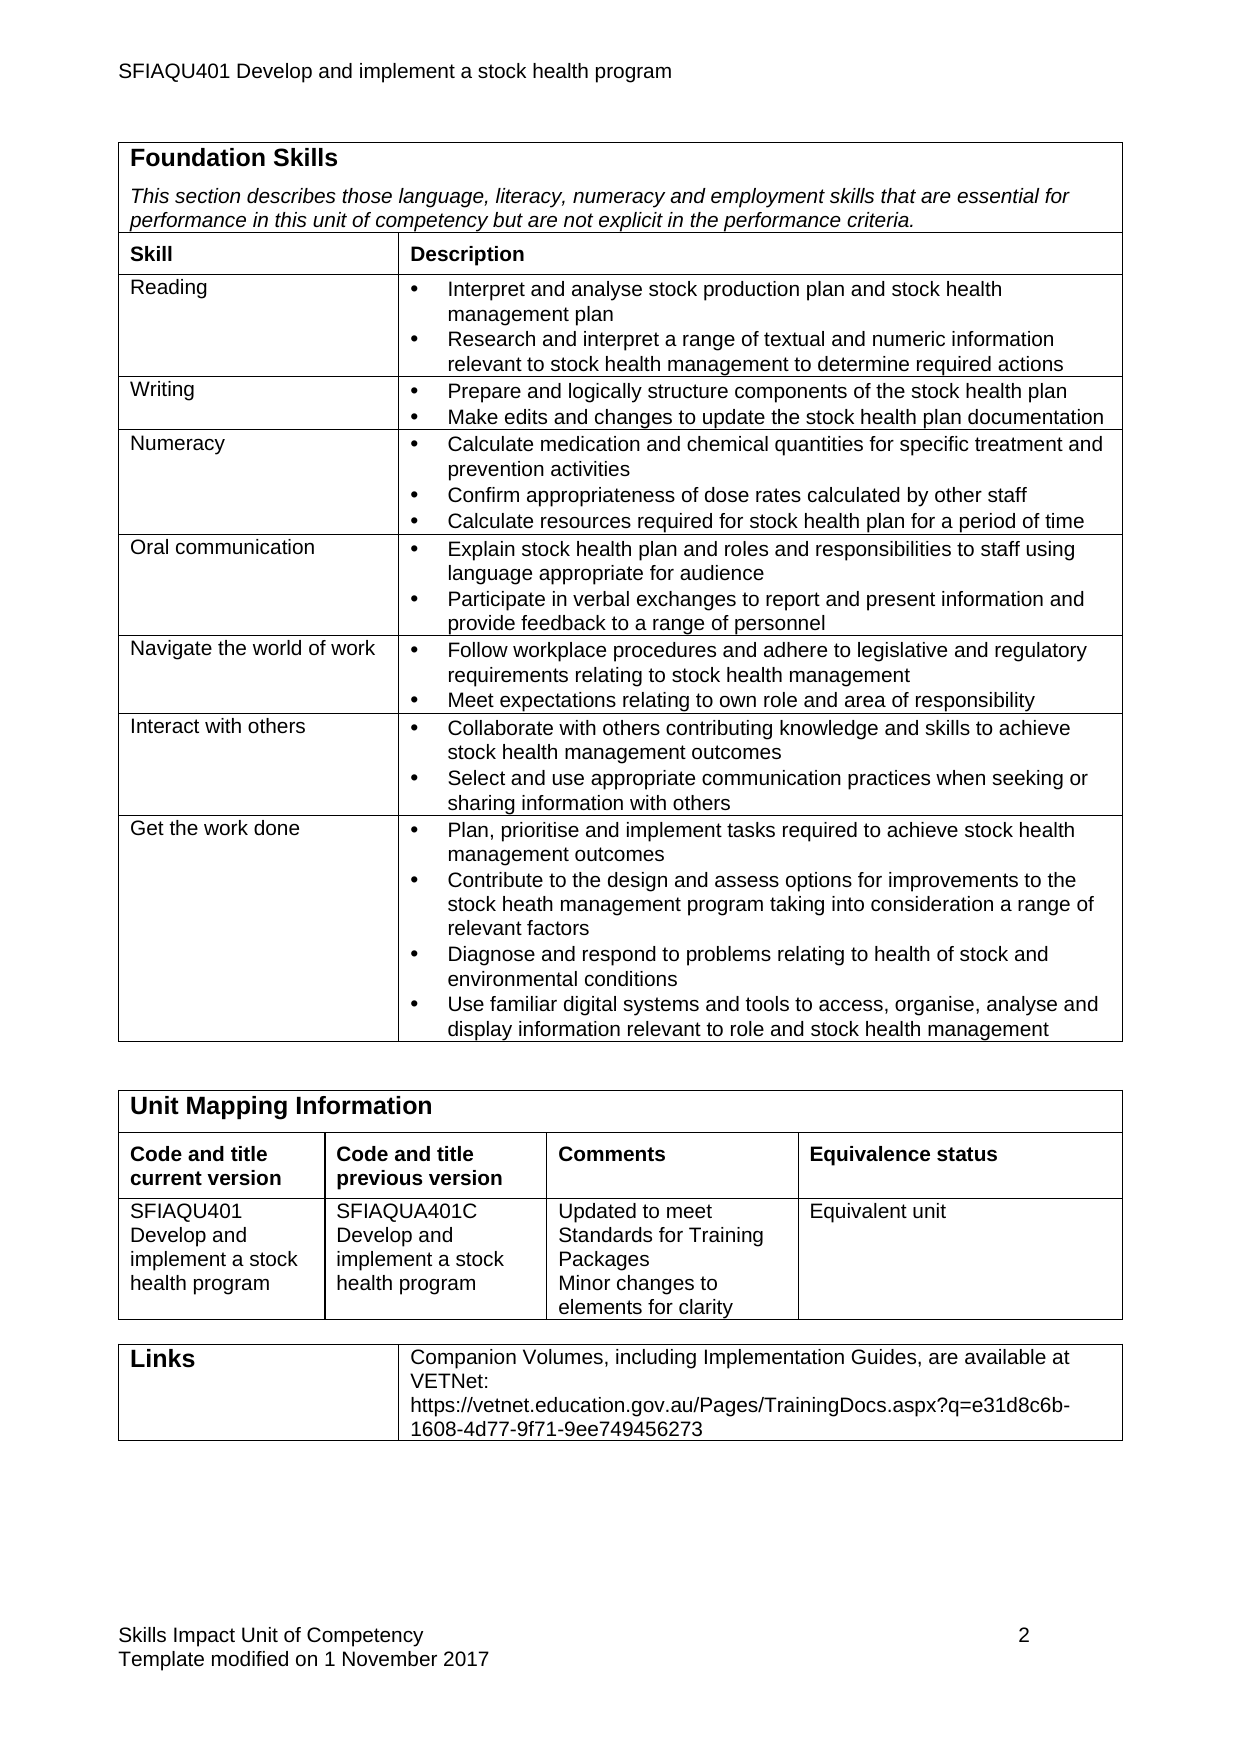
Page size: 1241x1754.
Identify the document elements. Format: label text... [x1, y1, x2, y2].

table_cell Interact with others [119, 714, 398, 814]
table_cell Comments [547, 1133, 798, 1198]
table_cell SFIAQUA401C Develop and implement a stock health program [326, 1199, 546, 1318]
table_cell Collaborate with others contributing knowledge and skills to achieve stock health management outcomes Select and use appropriate communication practices when seeking or sharing information with others [399, 714, 1122, 814]
table_cell Calculate medication and chemical quantities for specific treatment and prevention activities Confirm appropriateness of dose rates calculated by other staff Calculate resources required for stock health plan for a period of time [399, 430, 1122, 533]
table_cell Description [399, 233, 1122, 274]
table_cell Numeracy [119, 430, 398, 533]
table_header Foundation Skills This section describes those language, literacy, numeracy and employment skills that are essential for performance in this unit of competency but are not explicit in the performance criteria. [119, 143, 1122, 232]
table_cell Prepare and logically structure components of the stock health plan Make edits and changes to update the stock health plan documentation [399, 377, 1122, 429]
table_header Unit Mapping Information [119, 1091, 1122, 1132]
table_cell Reading [119, 275, 398, 376]
table_cell Updated to meet Standards for Training Packages Minor changes to elements for clarity [547, 1199, 798, 1318]
table_cell Code and title previous version [326, 1133, 546, 1198]
table_cell Interpret and analyse stock production plan and stock health management plan Research and interpret a range of textual and numeric information relevant to stock health management to determine required actions [399, 275, 1122, 376]
table_header Companion Volumes, including Implementation Guides, are available at VETNet: https://vetnet.education.gov.au/Pages/TrainingDocs.aspx?q=e31d8c6b-1608-4d77-9f71-9ee749456273 [399, 1345, 1122, 1440]
table_cell SFIAQU401 Develop and implement a stock health program [119, 1199, 324, 1318]
table_cell Explain stock health plan and roles and responsibilities to staff using language appropriate for audience Participate in verbal exchanges to report and present information and provide feedback to a range of personnel [399, 535, 1122, 635]
table_cell Writing [119, 377, 398, 429]
table_header Links [119, 1345, 398, 1440]
table_cell Oral communication [119, 535, 398, 635]
table_cell Equivalent unit [799, 1199, 1122, 1318]
table_cell Skill [119, 233, 398, 274]
table_cell Code and title current version [119, 1133, 324, 1198]
table_cell Plan, prioritise and implement tasks required to achieve stock health management outcomes Contribute to the design and assess options for improvements to the stock heath management program taking into consideration a range of relevant factors Diagnose and respond to problems relating to health of stock and environmental conditions Use familiar digital systems and tools to access, organise, analyse and display information relevant to role and stock health management [399, 816, 1122, 1041]
table_cell Follow workplace procedures and adhere to legislative and regulatory requirements relating to stock health management Meet expectations relating to own role and area of responsibility [399, 636, 1122, 713]
table_cell Navigate the world of work [119, 636, 398, 713]
table_cell Get the work done [119, 816, 398, 1041]
table_cell Equivalence status [799, 1133, 1122, 1198]
